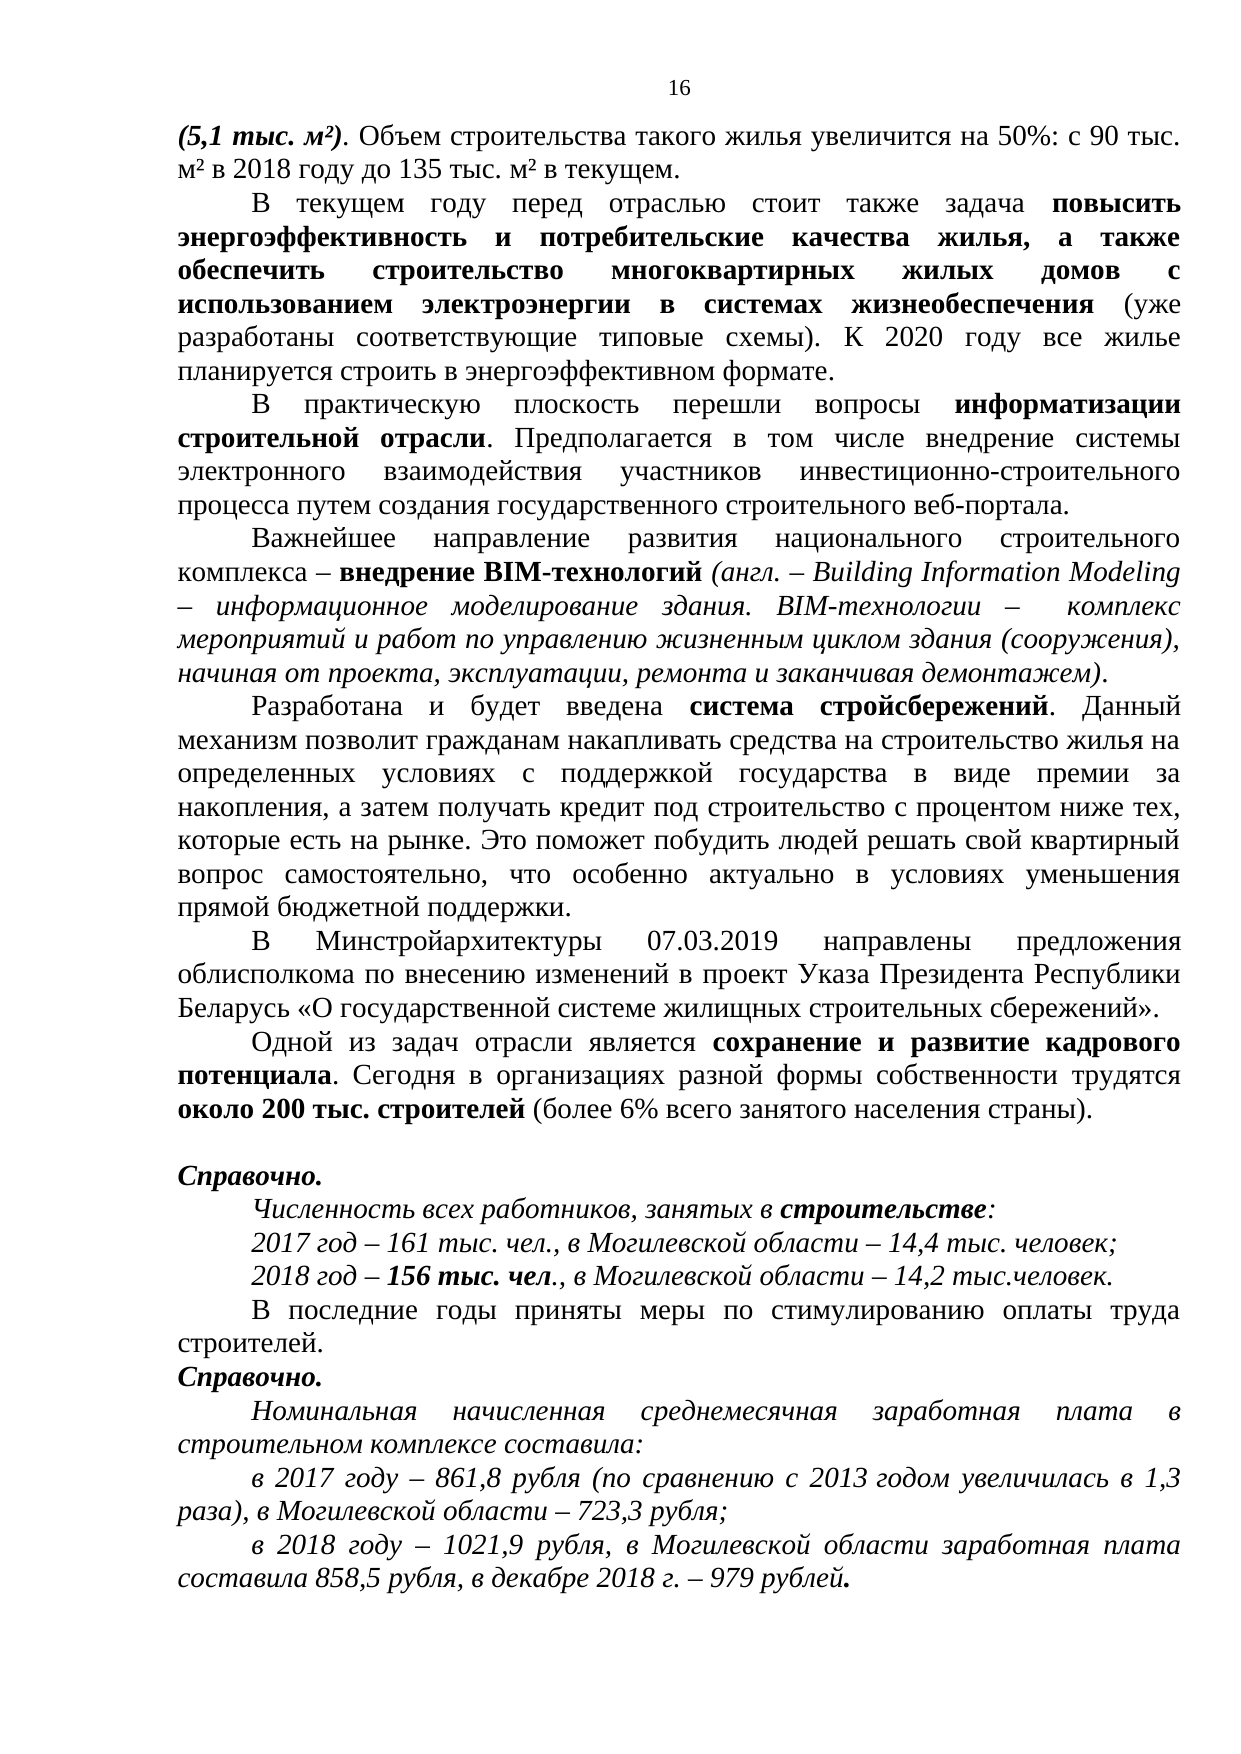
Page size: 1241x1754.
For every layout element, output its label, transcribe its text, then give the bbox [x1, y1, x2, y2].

text 2018 год – 156 тыс. чел., в Могилевской области – 14,2 тыс.человек. [177, 1258, 1181, 1292]
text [177, 118, 1181, 185]
text В текущем году перед отраслью стоит также задача повысить энергоэффективность и потребительские качества жилья, а также обеспечить строительство многоквартирных жилых домов с использованием электроэнергии в системах жизнеобеспечения (уже разработаны соответствующие типовые схемы). К 2020 году все жилье планируется строить в энергоэффективном формате. [177, 185, 1181, 386]
text в 2018 году – 1021,9 рубля, в Могилевской области заработная плата составила 858,5 рубля, в декабре 2018 г. – 979 рублей. [177, 1527, 1181, 1594]
text Номинальная начисленная среднемесячная заработная плата в строительном комплексе составила: [177, 1393, 1181, 1460]
text В практическую плоскость перешли вопросы информатизации строительной отрасли. Предполагается в том числе внедрение системы электронного взаимодействия участников инвестиционно-строительного процесса путем создания государственного строительного веб-портала. [177, 386, 1181, 521]
text В Минстройархитектуры 07.03.2019 направлены предложения облисполкома по внесению изменений в проект Указа Президента Республики Беларусь «О государственной системе жилищных строительных сбережений». [177, 923, 1181, 1024]
text Одной из задач отрасли является сохранение и развитие кадрового потенциала. Сегодня в организациях разной формы собственности трудятся около 200 тыс. строителей (более 6% всего занятого населения страны). [177, 1024, 1181, 1124]
text Разработана и будет введена система стройсбережений. Данный механизм позволит гражданам накапливать средства на строительство жилья на определенных условиях с поддержкой государства в виде премии за накопления, а затем получать кредит под строительство с процентом ниже тех, которые есть на рынке. Это поможет побудить людей решать свой квартирный вопрос самостоятельно, что особенно актуально в условиях уменьшения прямой бюджетной поддержки. [177, 688, 1181, 923]
text Важнейшее направление развития национального строительного комплекса – внедрение BIM-технологий (англ. – Building Information Modeling – информационное моделирование здания. BIM-технологии – комплекс мероприятий и работ по управлению жизненным циклом здания (сооружения), начиная от проекта, эксплуатации, ремонта и заканчивая демонтажем). [177, 521, 1181, 688]
text Численность всех работников, занятых в строительстве: [177, 1191, 1181, 1225]
text 2017 год – 161 тыс. чел., в Могилевской области – 14,4 тыс. человек; [177, 1225, 1181, 1258]
text Справочно. [177, 1359, 1181, 1393]
text В последние годы приняты меры по стимулированию оплаты труда строителей. [177, 1292, 1181, 1359]
text Справочно. [177, 1158, 1181, 1191]
text в 2017 году – 861,8 рубля (по сравнению с 2013 годом увеличилась в 1,3 раза), в Могилевской области – 723,3 рубля; [177, 1460, 1181, 1527]
